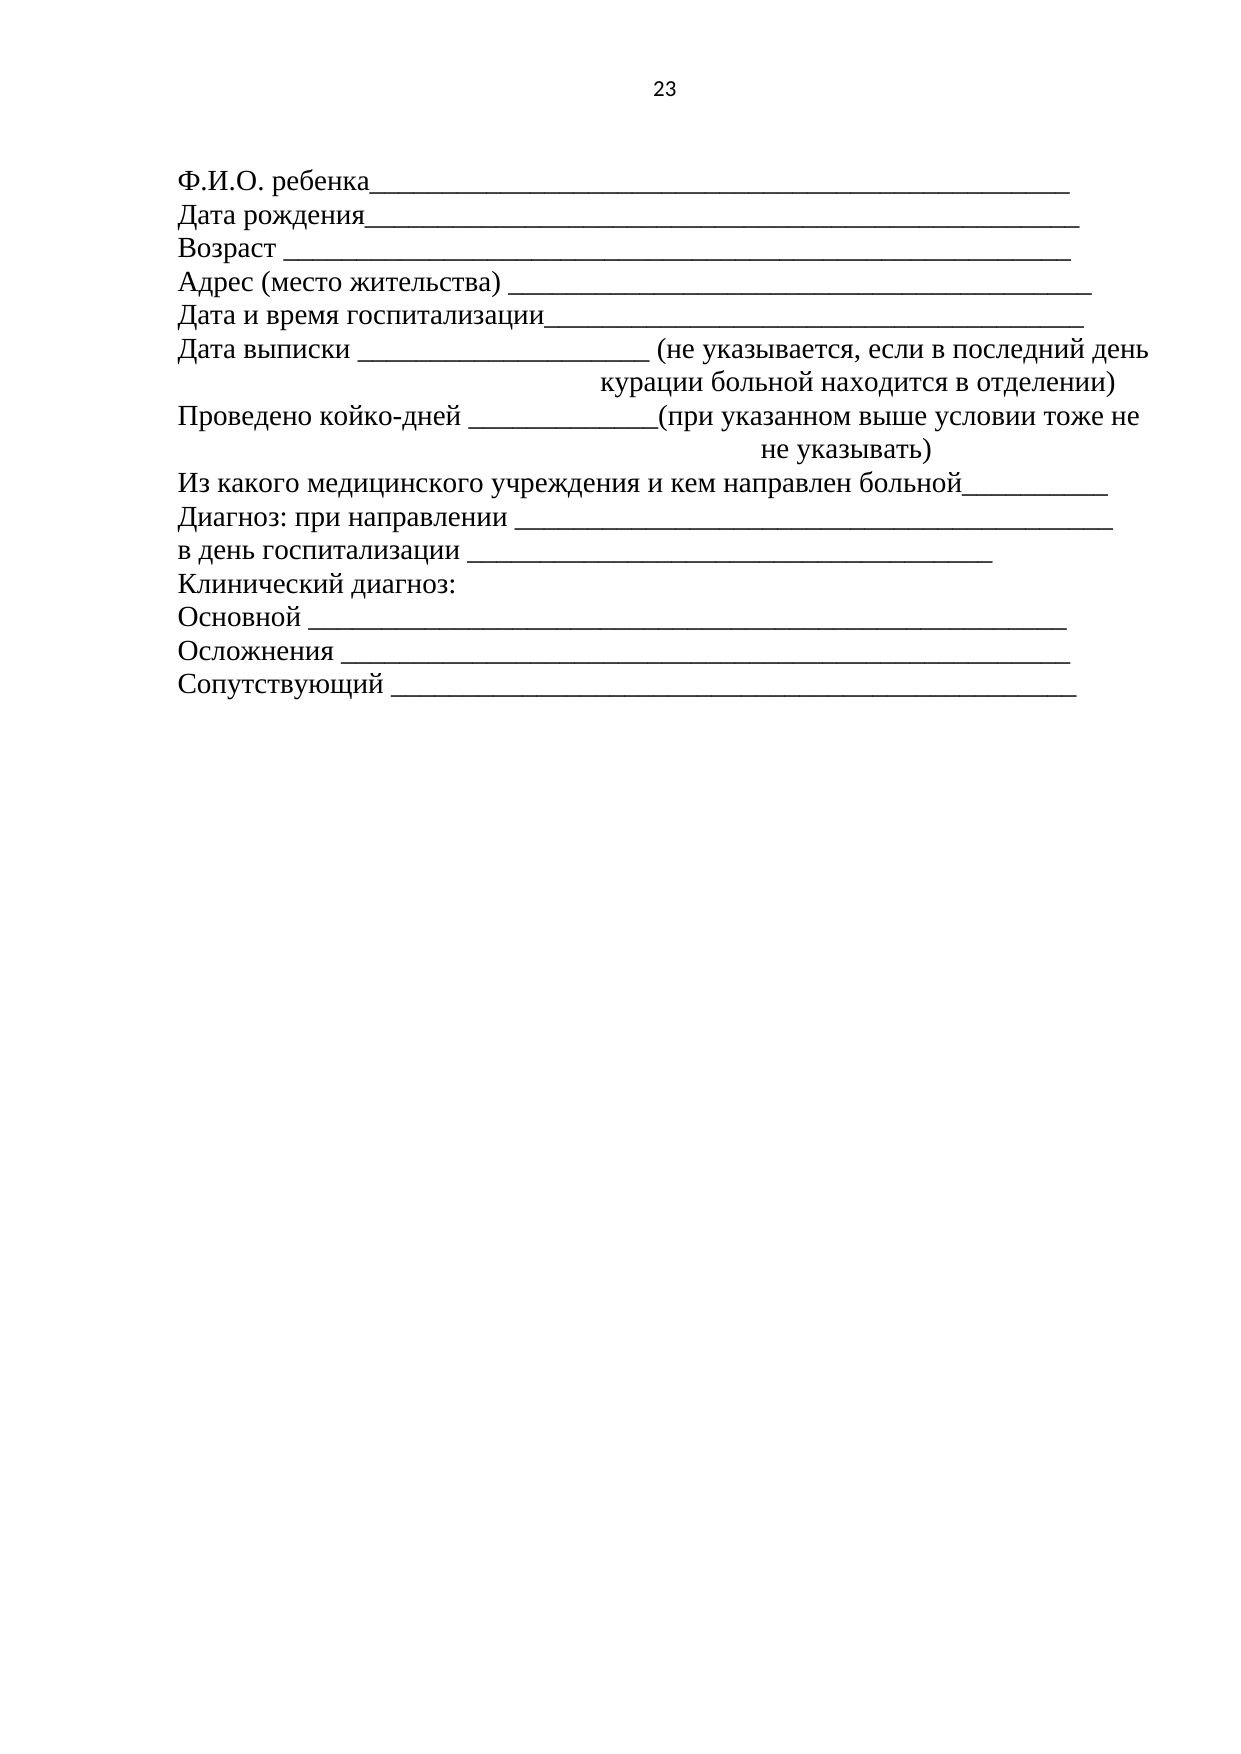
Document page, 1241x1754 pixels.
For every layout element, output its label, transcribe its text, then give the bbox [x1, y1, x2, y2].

text Дата и время госпитализации_____________________________________ [177, 297, 1152, 331]
text Дата выписки ____________________ (не указывается, если в последний день [177, 331, 1152, 364]
text Диагноз: при направлении _________________________________________ [177, 499, 1152, 532]
text Адрес (место жительства) ________________________________________ [177, 264, 1152, 297]
text Основной ____________________________________________________ [177, 599, 1152, 633]
text Из какого медицинского учреждения и кем направлен больной__________ [177, 465, 1152, 499]
text Сопутствующий _______________________________________________ [177, 666, 1152, 700]
text Дата рождения_________________________________________________ [177, 197, 1152, 230]
text Клинический диагноз: [177, 566, 1152, 599]
text Осложнения __________________________________________________ [177, 633, 1152, 666]
text в день госпитализации ____________________________________ [177, 532, 1152, 566]
text Проведено койко-дней _____________(при указанном выше условии тоже не [177, 398, 1152, 432]
text Возраст ______________________________________________________ [177, 230, 1152, 264]
text курации больной находится в отделении) [177, 364, 1152, 398]
text Ф.И.О. ребенка________________________________________________ [177, 163, 1152, 197]
text не указывать) [177, 432, 1152, 465]
